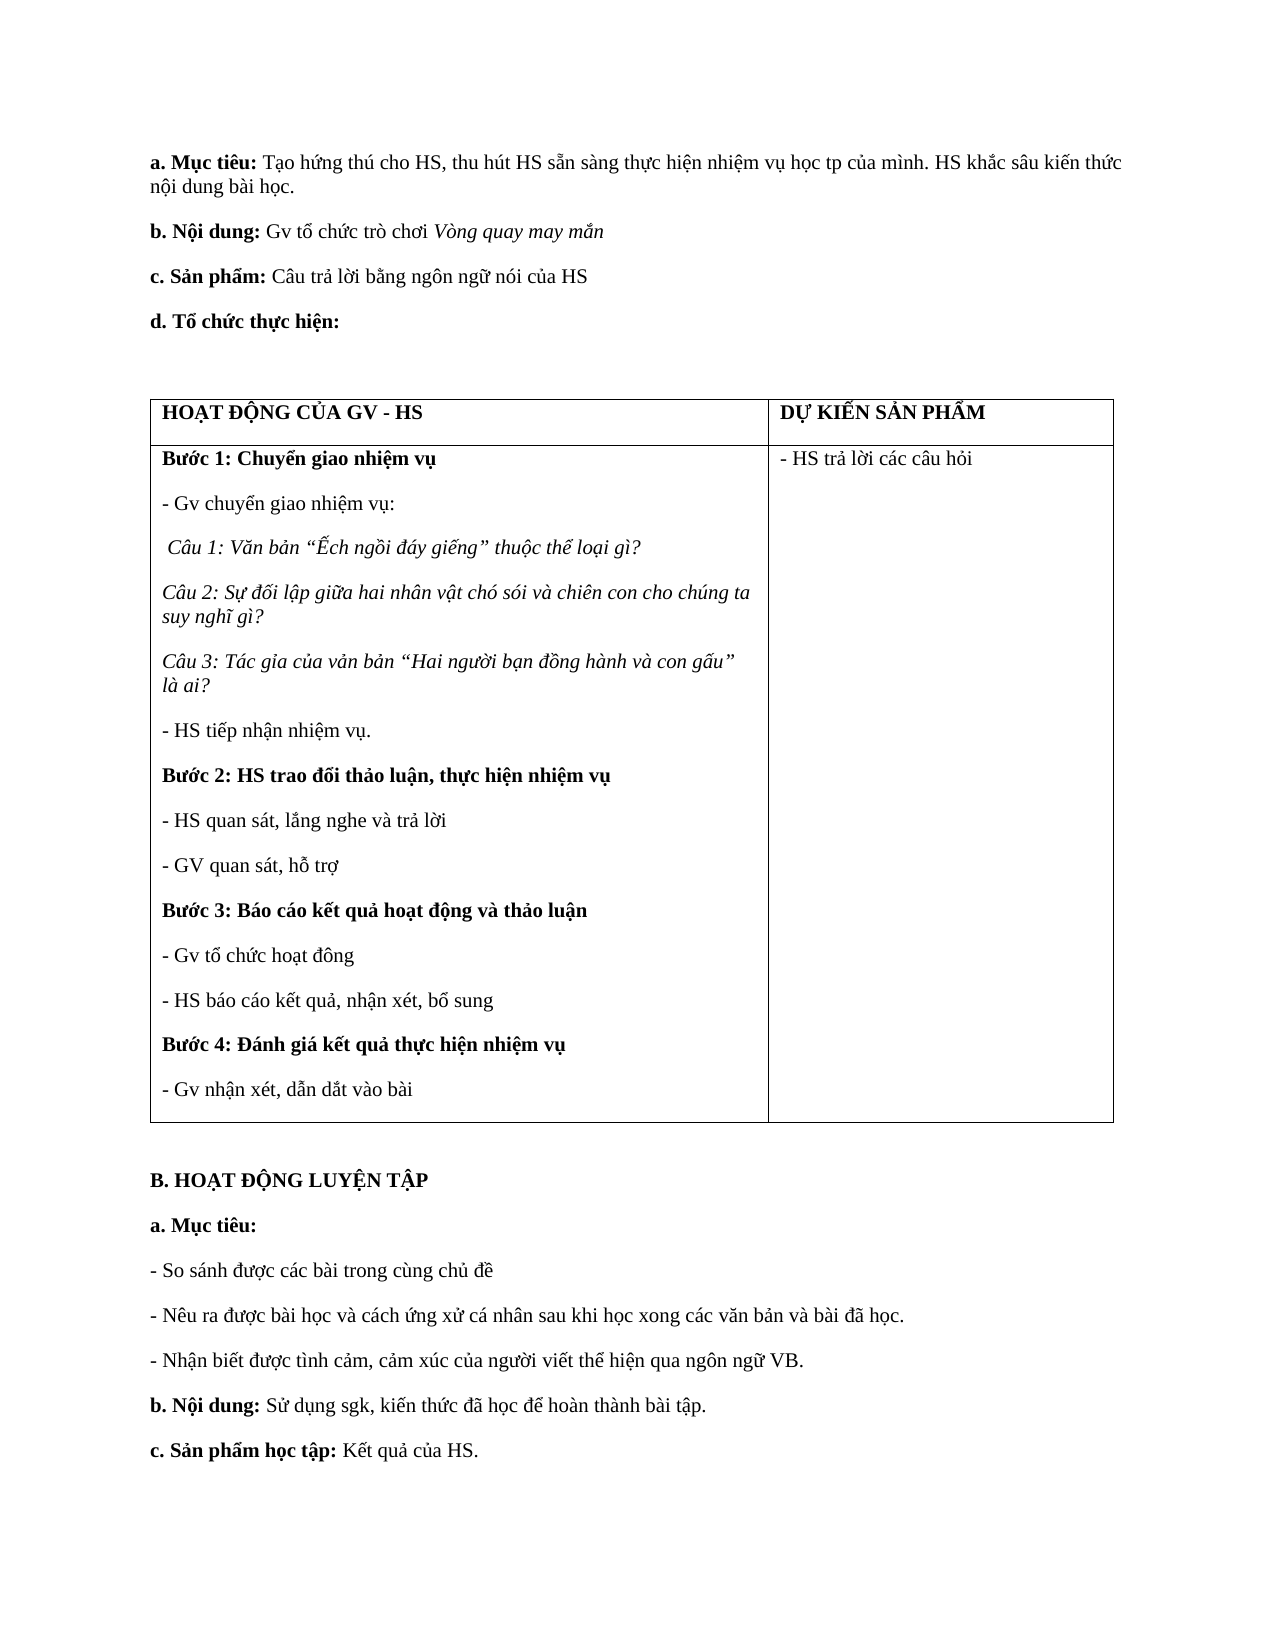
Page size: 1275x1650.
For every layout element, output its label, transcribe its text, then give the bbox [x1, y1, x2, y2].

text - Nhận biết được tình cảm, cảm xúc của người viết thể hiện qua ngôn ngữ VB. [150, 1348, 1125, 1372]
table_cell Bước 1: Chuyển giao nhiệm vụ - Gv chuyển giao nhiệm vụ: Câu 1: Văn bản “Ếch ngồi đáy giếng” thuộc thể loại gì? Câu 2: Sự đối lập giữa hai nhân vật chó sói và chiên con cho chúng ta suy nghĩ gì? Câu 3: Tác gỉa của vản bản “Hai người bạn đồng hành và con gấu” là ai? - HS tiếp nhận nhiệm vụ. Bước 2: HS trao đổi thảo luận, thực hiện nhiệm vụ - HS quan sát, lắng nghe và trả lời - GV quan sát, hỗ trợ Bước 3: Báo cáo kết quả hoạt động và thảo luận - Gv tổ chức hoạt đông - HS báo cáo kết quả, nhận xét, bổ sung Bước 4: Đánh giá kết quả thực hiện nhiệm vụ - Gv nhận xét, dẫn dắt vào bài [151, 446, 768, 1122]
table_cell - HS trả lời các câu hỏi [769, 446, 1113, 1122]
text a. Mục tiêu: Tạo hứng thú cho HS, thu hút HS sẵn sàng thực hiện nhiệm vụ học tp của mình. HS khắc sâu kiến thức nội dung bài học. [150, 150, 1125, 198]
text c. Sản phẩm: Câu trả lời bằng ngôn ngữ nói của HS [150, 264, 1125, 288]
text - So sánh được các bài trong cùng chủ đề [150, 1258, 1125, 1282]
text a. Mục tiêu: [150, 1213, 1125, 1237]
table_header HOẠT ĐỘNG CỦA GV - HS [151, 400, 768, 444]
text d. Tổ chức thực hiện: [150, 309, 1125, 333]
text b. Nội dung: Sử dụng sgk, kiến thức đã học để hoàn thành bài tập. [150, 1393, 1125, 1417]
text B. HOẠT ĐỘNG LUYỆN TẬP [150, 1168, 1125, 1192]
text b. Nội dung: Gv tổ chức trò chơi Vòng quay may mắn [150, 219, 1125, 243]
table_header DỰ KIẾN SẢN PHẨM [769, 400, 1113, 444]
text - Nêu ra được bài học và cách ứng xử cá nhân sau khi học xong các văn bản và bài đã học. [150, 1303, 1125, 1327]
text c. Sản phẩm học tập: Kết quả của HS. [150, 1437, 1125, 1462]
